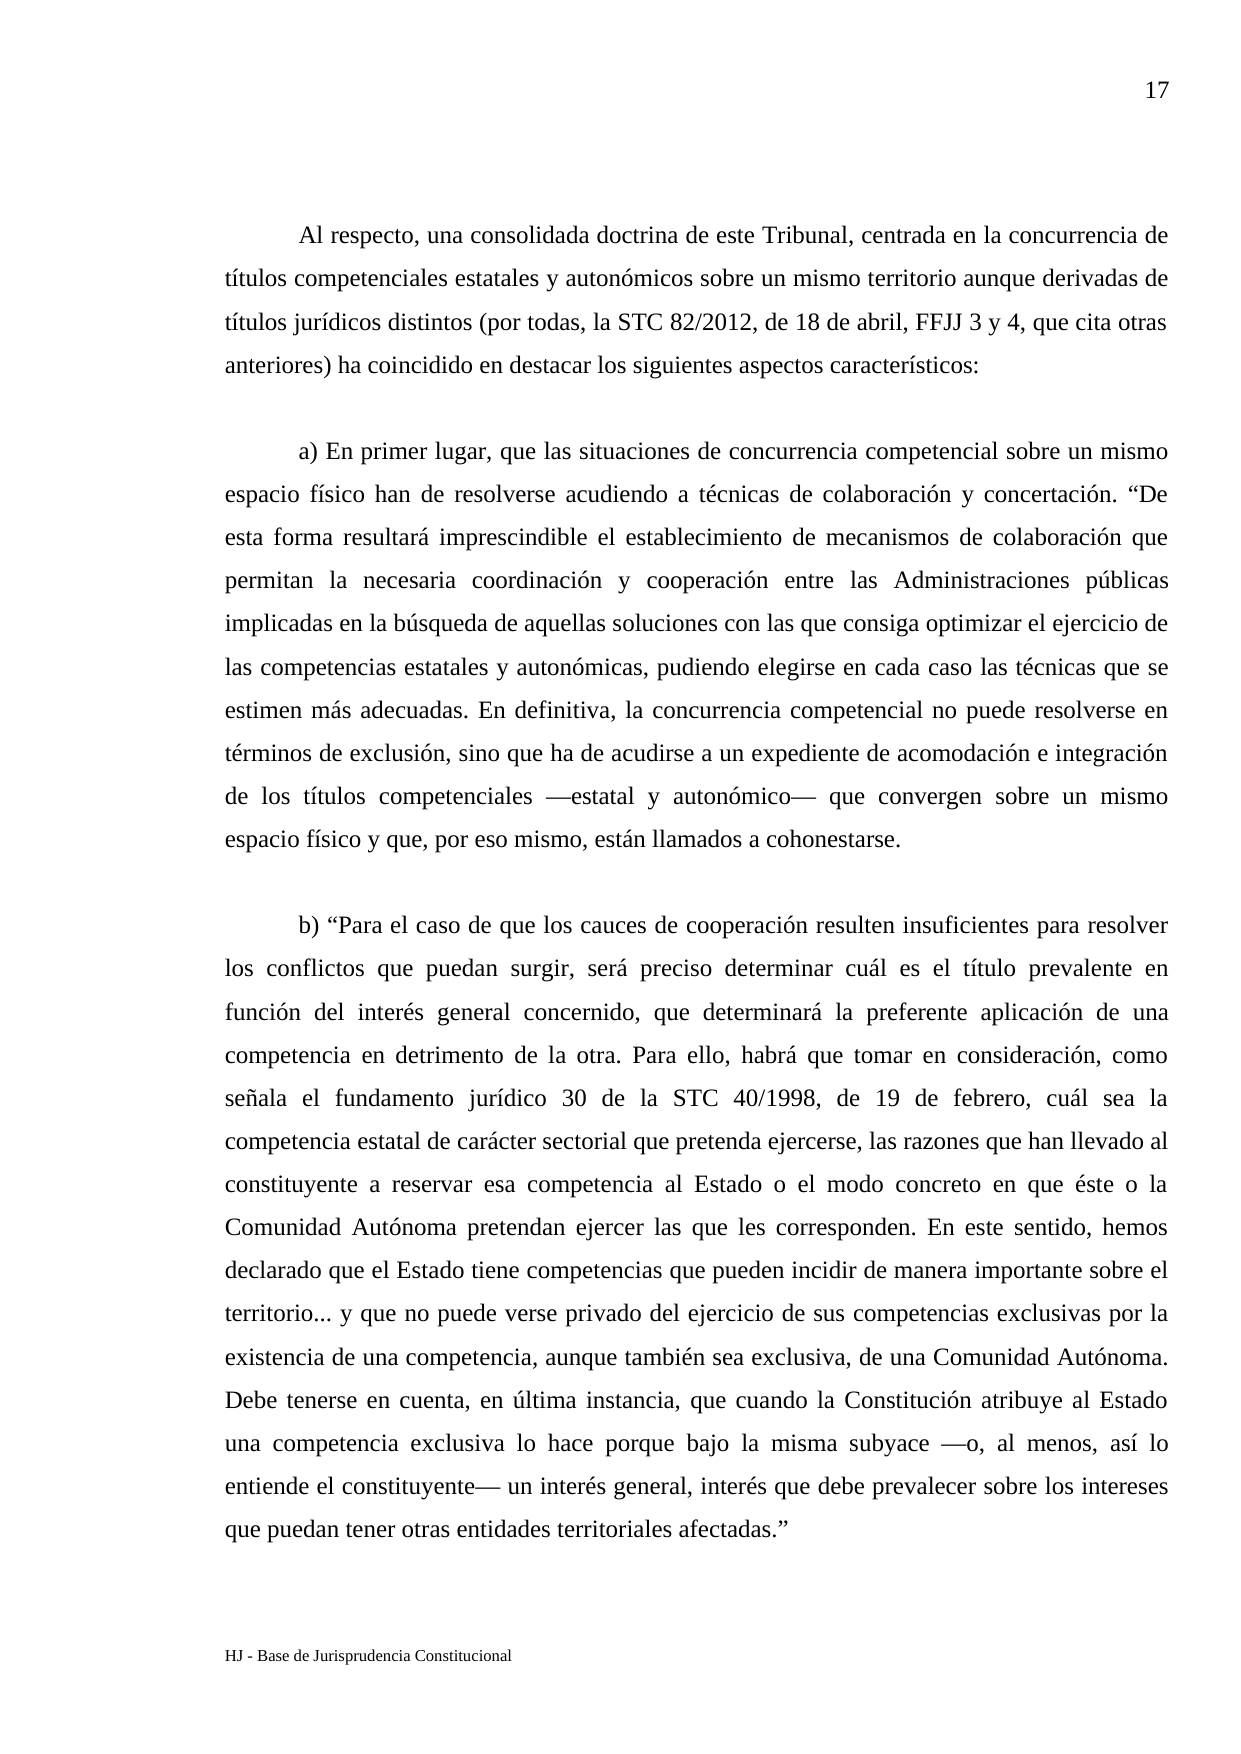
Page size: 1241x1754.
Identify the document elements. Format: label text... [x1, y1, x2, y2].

text a) En primer lugar, que las situaciones de concurrencia competencial sobre un mismo espacio físico han de resolverse acudiendo a técnicas de colaboración y concertación. “De esta forma resultará imprescindible el establecimiento de mecanismos de colaboración que permitan la necesaria coordinación y cooperación entre las Administraciones públicas implicadas en la búsqueda de aquellas soluciones con las que consiga optimizar el ejercicio de las competencias estatales y autonómicas, pudiendo elegirse en cada caso las técnicas que se estimen más adecuadas. En definitiva, la concurrencia competencial no puede resolverse en términos de exclusión, sino que ha de acudirse a un expediente de acomodación e integración de los títulos competenciales —estatal y autonómico— que convergen sobre un mismo espacio físico y que, por eso mismo, están llamados a cohonestarse. [224, 436, 1169, 853]
text b) “Para el caso de que los cauces de cooperación resulten insuficientes para resolver los conflictos que puedan surgir, será preciso determinar cuál es el título prevalente en función del interés general concernido, que determinará la preferente aplicación de una competencia en detrimento de la otra. Para ello, habrá que tomar en consideración, como señala el fundamento jurídico 30 de la STC 40/1998, de 19 de febrero, cuál sea la competencia estatal de carácter sectorial que pretenda ejercerse, las razones que han llevado al constituyente a reservar esa competencia al Estado o el modo concreto en que éste o la Comunidad Autónoma pretendan ejercer las que les corresponden. En este sentido, hemos declarado que el Estado tiene competencias que pueden incidir de manera importante sobre el territorio... y que no puede verse privado del ejercicio de sus competencias exclusivas por la existencia de una competencia, aunque también sea exclusiva, de una Comunidad Autónoma. Debe tenerse en cuenta, en última instancia, que cuando la Constitución atribuye al Estado una competencia exclusiva lo hace porque bajo la misma subyace —o, al menos, así lo entiende el constituyente— un interés general, interés que debe prevalecer sobre los intereses que puedan tener otras entidades territoriales afectadas.” [224, 910, 1169, 1543]
text Al respecto, una consolidada doctrina de este Tribunal, centrada en la concurrencia de títulos competenciales estatales y autonómicos sobre un mismo territorio aunque derivadas de títulos jurídicos distintos (por todas, la STC 82/2012, de 18 de abril, FFJJ 3 y 4, que cita otras anteriores) ha coincidido en destacar los siguientes aspectos característicos: [224, 220, 1169, 378]
